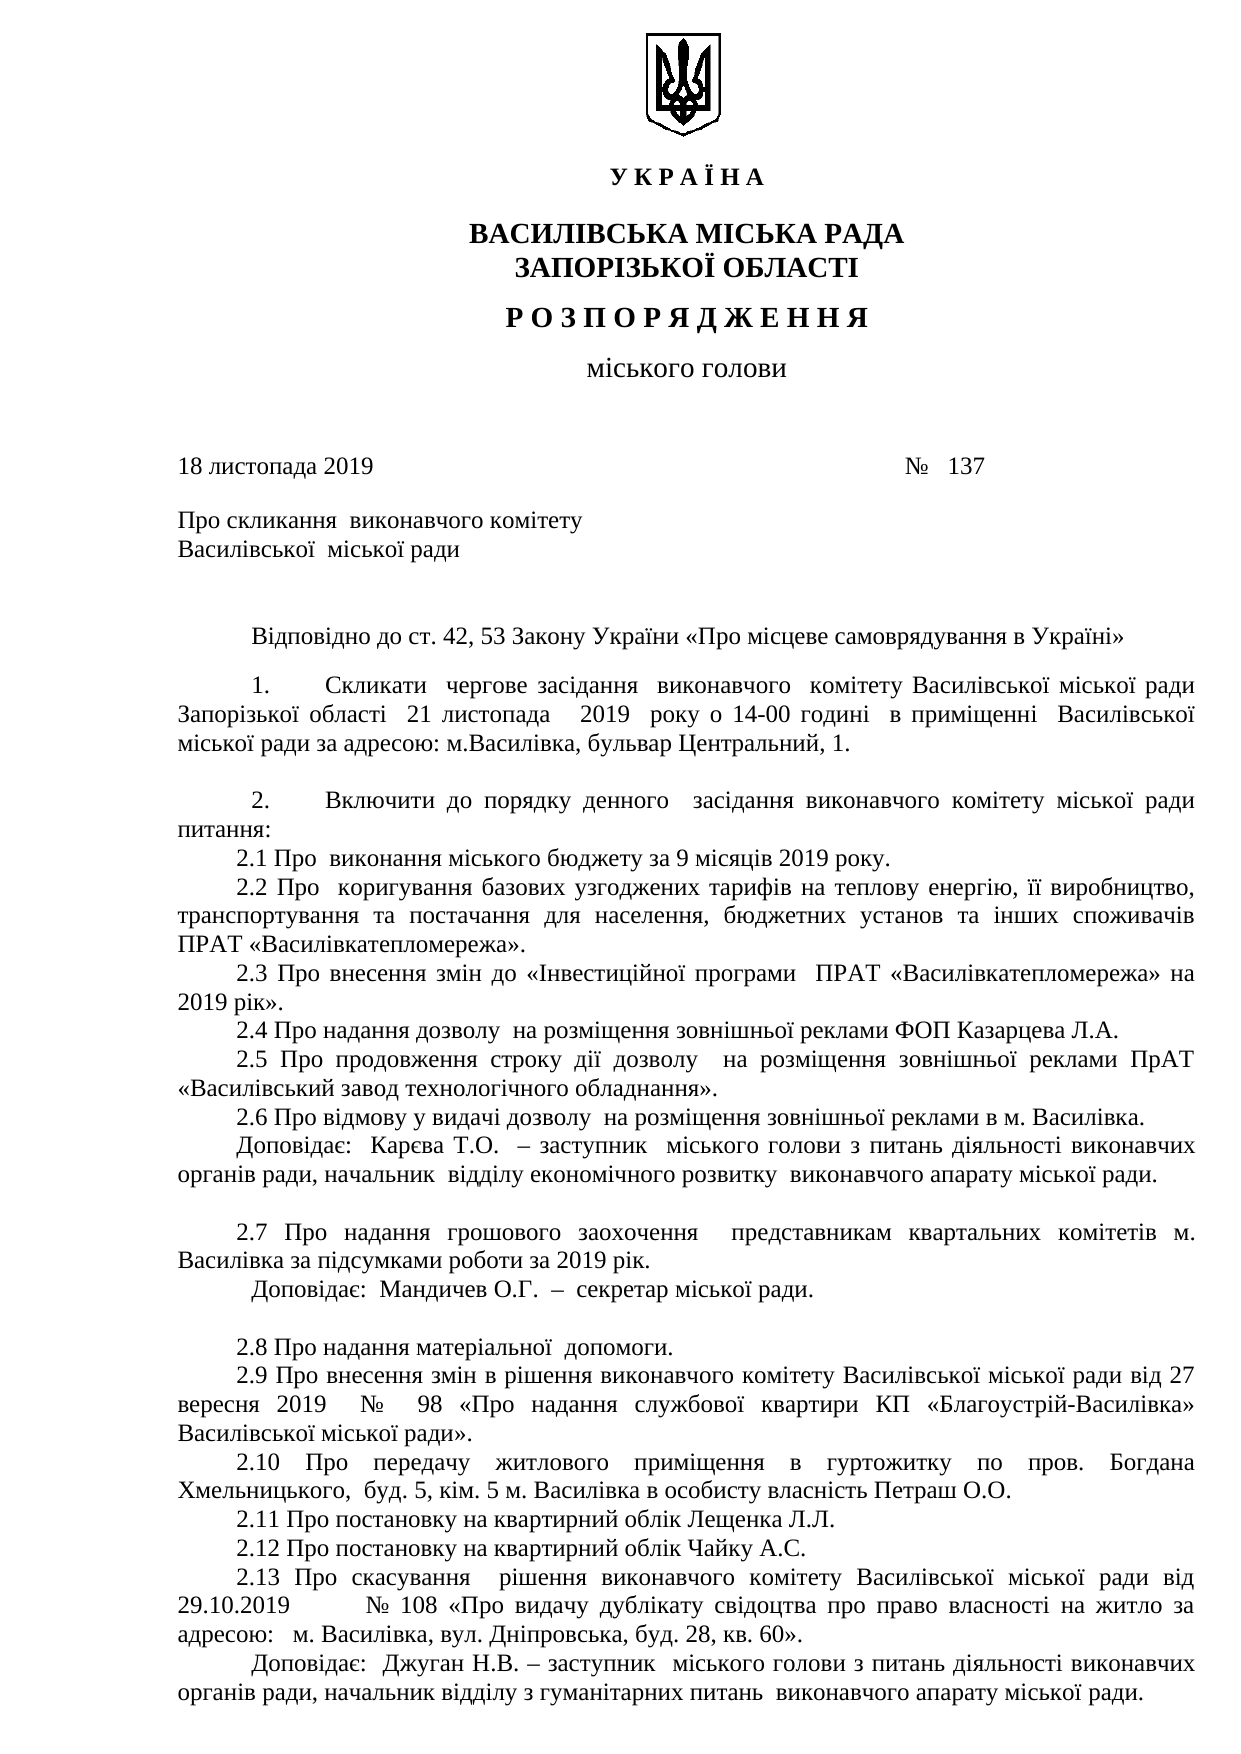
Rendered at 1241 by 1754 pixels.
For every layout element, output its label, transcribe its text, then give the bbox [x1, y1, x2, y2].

text 2.9 Про внесення змін в рішення виконавчого комітету Василівської міської ради від 27 вересня 2019 № 98 «Про надання службової квартири КП «Благоустрій-Василівка» Василівської міської ради». [177, 1361, 1196, 1447]
text 2.8 Про надання матеріальної допомоги. [236, 1332, 1196, 1361]
text ЗАПОРІЗЬКОЇ ОБЛАСТІ [177, 250, 1196, 283]
text 2.12 Про постановку на квартирний облік Чайку А.С. [236, 1533, 1196, 1562]
text Р О З П О Р Я Д Ж Е Н Н Я [177, 300, 1196, 334]
text Про скликання виконавчого комітету [177, 505, 1196, 534]
text 2.4 Про надання дозволу на розміщення зовнішньої реклами ФОП Казарцева Л.А. [236, 1016, 1196, 1044]
text 2.13 Про скасування рішення виконавчого комітету Василівської міської ради від 29.10.2019 № 108 «Про видачу дублікату свідоцтва про право власності на житло за адресою: м. Василівка, вул. Дніпровська, буд. 28, кв. 60». [177, 1562, 1196, 1648]
text 2.3 Про внесення змін до «Інвестиційної програми ПРАТ «Василівкатепломережа» на 2019 рік». [177, 958, 1196, 1016]
text ВАСИЛІВСЬКА МІСЬКА РАДА [177, 216, 1196, 250]
text 2.11 Про постановку на квартирний облік Лещенка Л.Л. [236, 1504, 1196, 1533]
list Включити до порядку денного засідання виконавчого комітету міської ради питання: [177, 786, 1196, 843]
text 2.10 Про передачу житлового приміщення в гуртожитку по пров. Богдана Хмельницького, буд. 5, кім. 5 м. Василівка в особисту власність Петраш О.О. [177, 1447, 1196, 1504]
text 2.1 Про виконання міського бюджету за 9 місяців 2019 року. [236, 843, 1196, 872]
text 18 листопада 2019 № 137 [177, 451, 1196, 480]
text міського голови [177, 350, 1196, 384]
text 2.6 Про відмову у видачі дозволу на розміщення зовнішньої реклами в м. Василівка. [236, 1102, 1196, 1131]
text 2.5 Про продовження строку дії дозволу на розміщення зовнішньої реклами ПрАТ «Василівський завод технологічного обладнання». [177, 1044, 1196, 1102]
text 2.7 Про надання грошового заохочення представникам квартальних комітетів м. Василівка за підсумками роботи за 2019 рік. [177, 1217, 1196, 1274]
text Василівської міської ради [177, 534, 1196, 562]
text Доповідає: Карєва Т.О. – заступник міського голови з питань діяльності виконавчих органів ради, начальник відділу економічного розвитку виконавчого апарату міської ради. [177, 1131, 1196, 1188]
text У К Р А Ї Н А [177, 162, 1196, 191]
text Доповідає: Мандичев О.Г. – секретар міської ради. [177, 1274, 1196, 1303]
list Скликати чергове засідання виконавчого комітету Василівської міської ради Запорізької області 21 листопада 2019 року о 14-00 годині в приміщенні Василівської міської ради за адресою: м.Василівка, бульвар Центральний, 1. [177, 671, 1196, 757]
text 2.2 Про коригування базових узгоджених тарифів на теплову енергію, її виробництво, транспортування та постачання для населення, бюджетних установ та інших споживачів ПРАТ «Василівкатепломережа». [177, 872, 1196, 958]
text Доповідає: Джуган Н.В. – заступник міського голови з питань діяльності виконавчих органів ради, начальник відділу з гуманітарних питань виконавчого апарату міської ради. [177, 1648, 1196, 1706]
picture [631, 29, 743, 138]
text Відповідно до ст. 42, 53 Закону України «Про місцеве самоврядування в Україні» [177, 621, 1196, 650]
